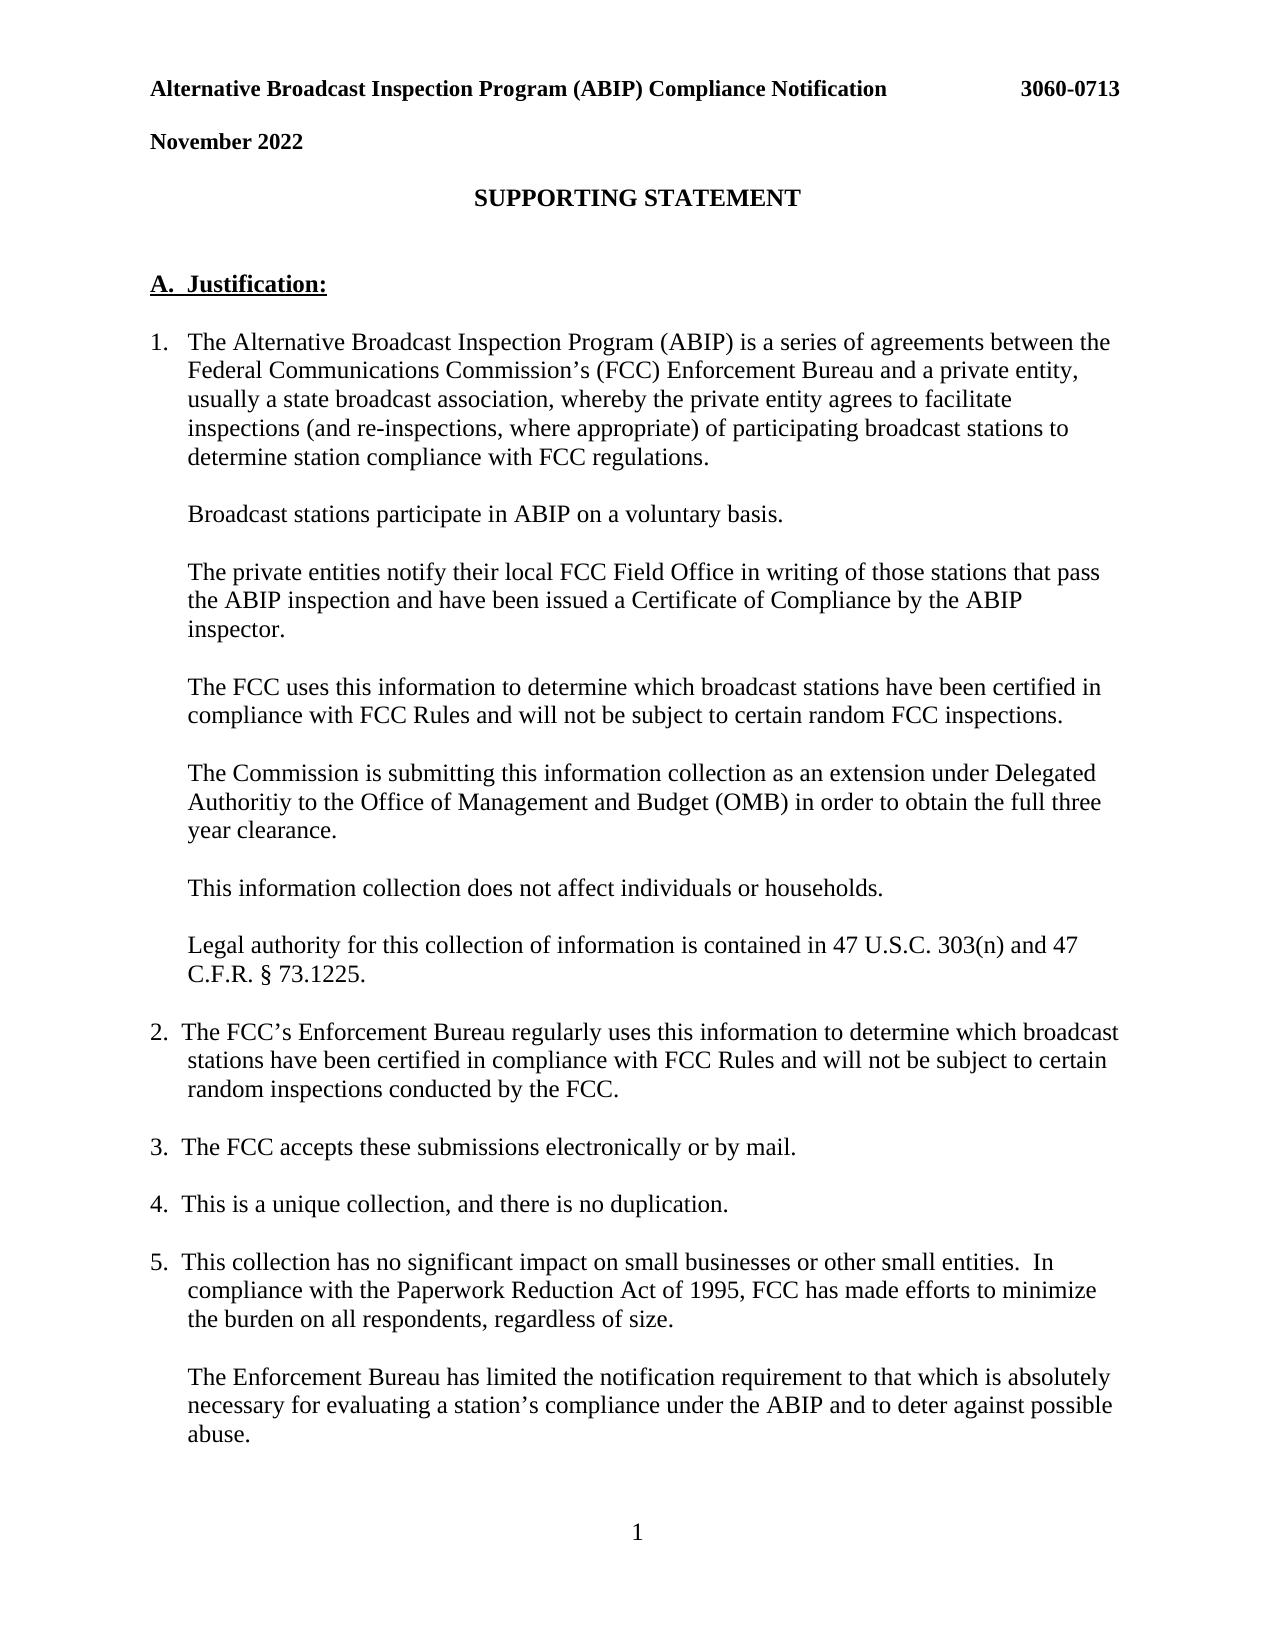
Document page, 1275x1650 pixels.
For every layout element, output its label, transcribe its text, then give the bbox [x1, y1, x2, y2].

text The private entities notify their local FCC Field Office in writing of those stations that pass the ABIP inspection and have been issued a Certificate of Compliance by the ABIP inspector. [187, 557, 1125, 643]
text The Commission is submitting this information collection as an extension under Delegated Authoritiy to the Office of Management and Budget (OMB) in order to obtain the full three year clearance. [187, 758, 1125, 844]
text Broadcast stations participate in ABIP on a voluntary basis. [187, 499, 1125, 528]
text The Enforcement Bureau has limited the notification requirement to that which is absolutely necessary for evaluating a station’s compliance under the ABIP and to deter against possible abuse. [187, 1362, 1125, 1448]
text 1. The Alternative Broadcast Inspection Program (ABIP) is a series of agreements between the Federal Communications Commission’s (FCC) Enforcement Bureau and a private entity, usually a state broadcast association, whereby the private entity agrees to facilitate inspections (and re-inspections, where appropriate) of participating broadcast stations to determine station compliance with FCC regulations. [150, 327, 1125, 470]
text SUPPORTING STATEMENT [150, 183, 1125, 212]
text A. Justification: [150, 269, 1125, 298]
text 3. The FCC accepts these submissions electronically or by mail. [150, 1132, 1125, 1160]
text 2. The FCC’s Enforcement Bureau regularly uses this information to determine which broadcast stations have been certified in compliance with FCC Rules and will not be subject to certain random inspections conducted by the FCC. [150, 1017, 1125, 1103]
text This information collection does not affect individuals or households. [150, 873, 1125, 902]
text 4. This is a unique collection, and there is no duplication. [150, 1189, 1125, 1218]
text Legal authority for this collection of information is contained in 47 U.S.C. 303(n) and 47 C.F.R. § 73.1225. [187, 930, 1125, 988]
text The FCC uses this information to determine which broadcast stations have been certified in compliance with FCC Rules and will not be subject to certain random FCC inspections. [187, 672, 1125, 729]
text 5. This collection has no significant impact on small businesses or other small entities. In compliance with the Paperwork Reduction Act of 1995, FCC has made efforts to minimize the burden on all respondents, regardless of size. [150, 1247, 1125, 1333]
